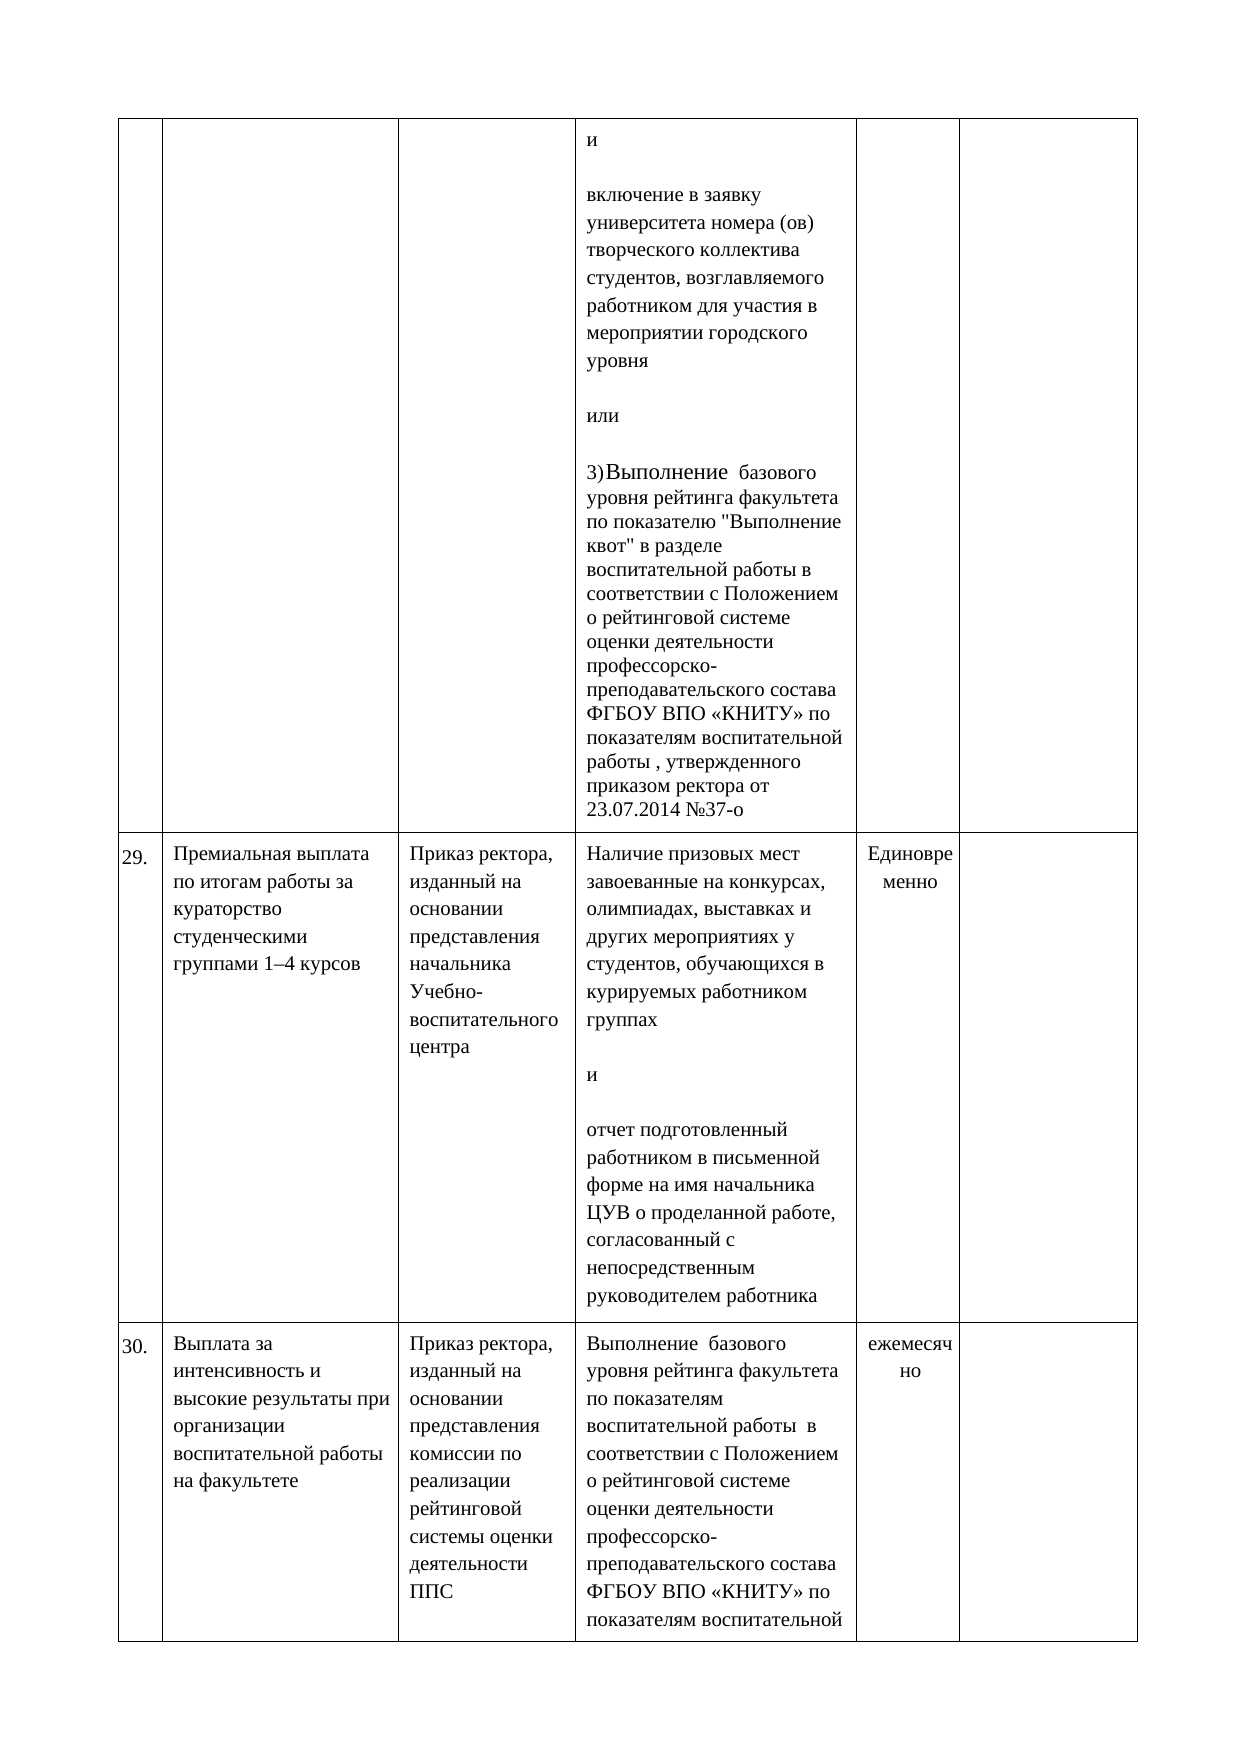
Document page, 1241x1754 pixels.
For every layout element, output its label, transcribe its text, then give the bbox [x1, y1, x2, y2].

table_cell ежемесячно [857, 1323, 959, 1641]
table_cell [960, 833, 1137, 1322]
table_cell Приказ ректора, изданный на основании представления начальника Учебно-воспитательного центра [399, 833, 575, 1322]
table_cell [119, 119, 162, 832]
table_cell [399, 119, 575, 832]
table_cell Единовременно [857, 833, 959, 1322]
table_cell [163, 1323, 398, 1641]
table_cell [857, 119, 959, 832]
table_cell Премиальная выплата по итогам работы за кураторство студенческими группами 1–4 курсов [163, 833, 398, 1322]
table_cell [119, 1323, 162, 1641]
table_cell [119, 833, 162, 1322]
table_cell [576, 1323, 856, 1641]
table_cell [399, 1323, 575, 1641]
table_cell [960, 119, 1137, 832]
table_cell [576, 119, 856, 832]
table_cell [163, 119, 398, 832]
table_cell [960, 1323, 1137, 1641]
table_cell Наличие призовых мест завоеванные на конкурсах, олимпиадах, выставках и других мероприятиях у студентов, обучающихся в курируемых работником группах и отчет подготовленный работником в письменной форме на имя начальника ЦУВ о проделанной работе, согласованный с непосредственным руководителем работника [576, 833, 856, 1322]
